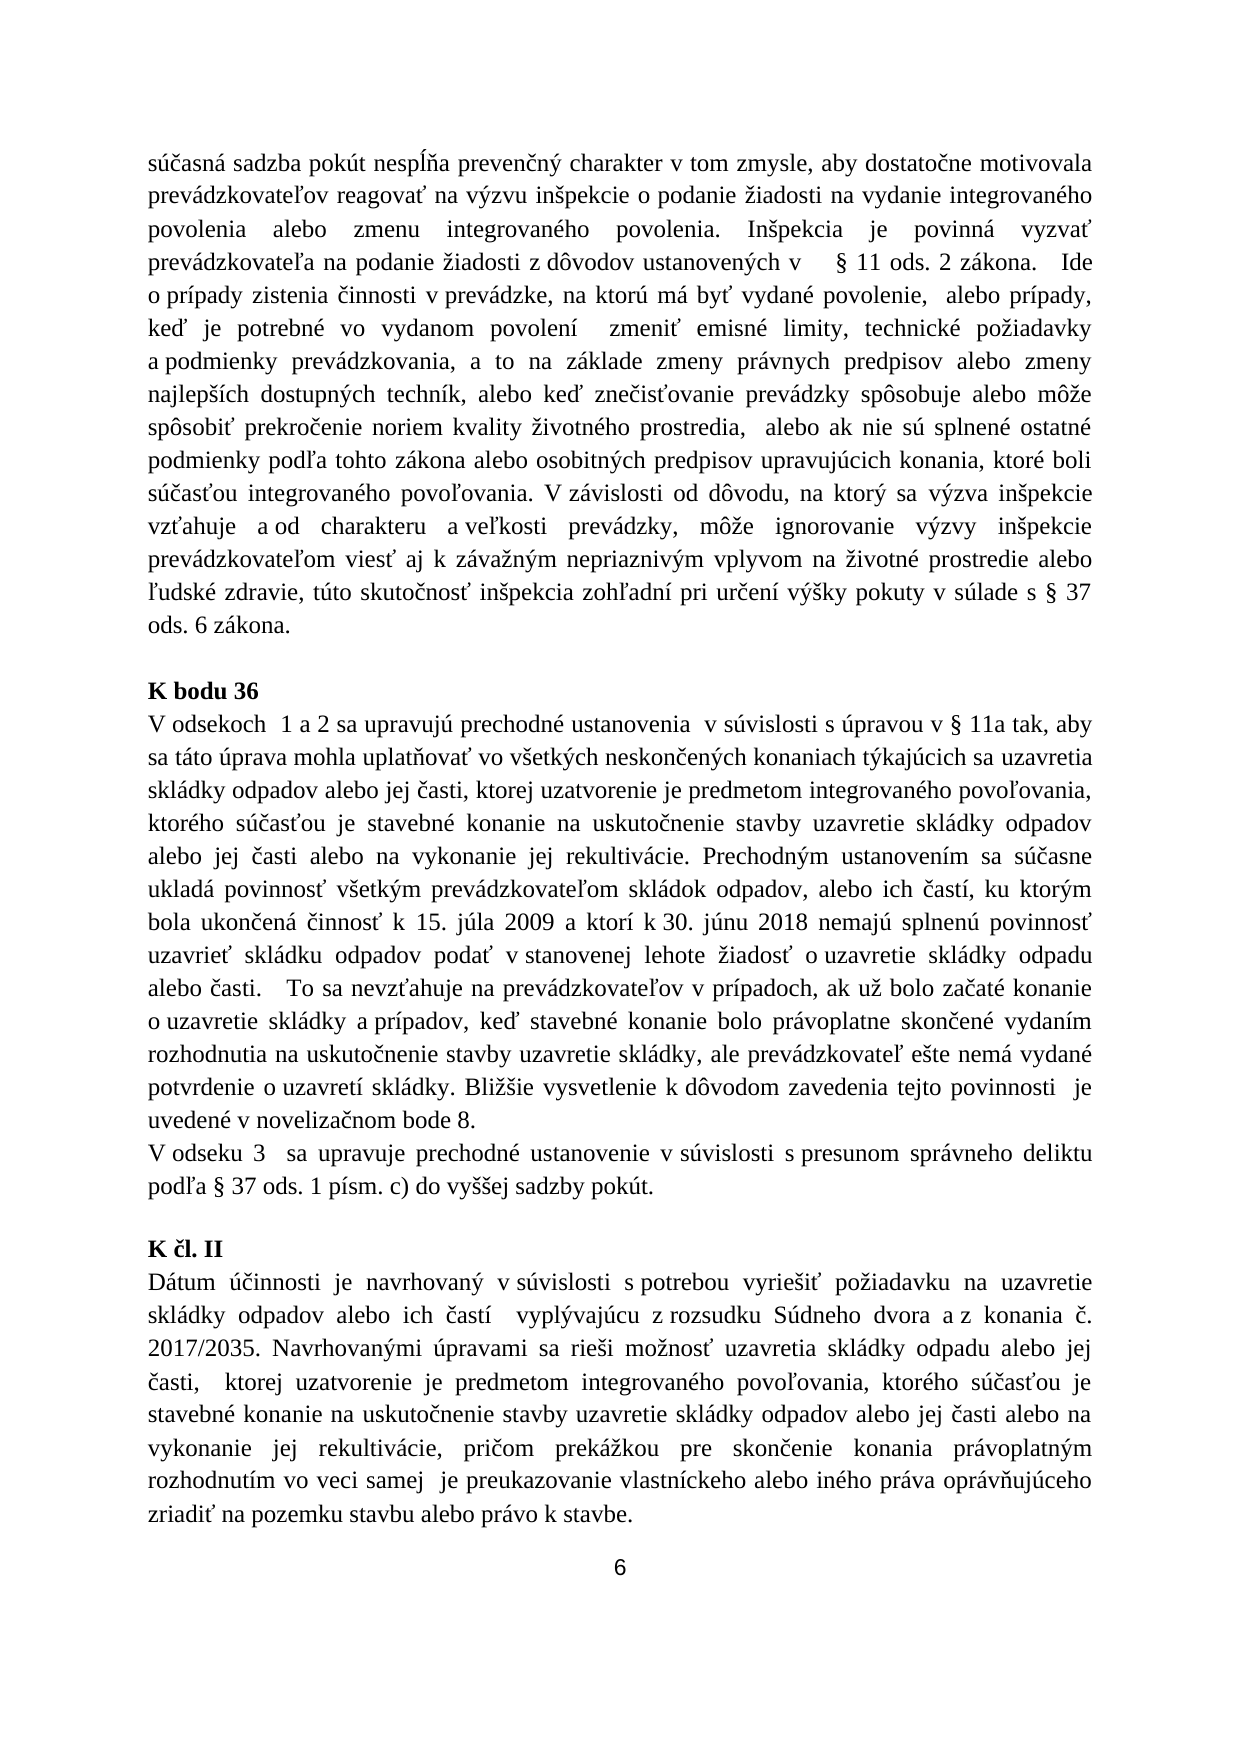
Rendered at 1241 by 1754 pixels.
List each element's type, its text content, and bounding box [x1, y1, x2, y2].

text K čl. II [148, 1234, 1093, 1263]
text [148, 148, 1093, 639]
text V odsekoch 1 a 2 sa upravujú prechodné ustanovenia v súvislosti s úpravou v § 11a tak, aby sa táto úprava mohla uplatňovať vo všetkých neskončených konaniach týkajúcich sa uzavretia skládky odpadov alebo jej časti, ktorej uzatvorenie je predmetom integrovaného povoľovania, ktorého súčasťou je stavebné konanie na uskutočnenie stavby uzavretie skládky odpadov alebo jej časti alebo na vykonanie jej rekultivácie. Prechodným ustanovením sa súčasne ukladá povinnosť všetkým prevádzkovateľom skládok odpadov, alebo ich častí, ku ktorým bola ukončená činnosť k 15. júla 2009 a ktorí k 30. júnu 2018 nemajú splnenú povinnosť uzavrieť skládku odpadov podať v stanovenej lehote žiadosť o uzavretie skládky odpadu alebo časti. To sa nevzťahuje na prevádzkovateľov v prípadoch, ak už bolo začaté konanie o uzavretie skládky a prípadov, keď stavebné konanie bolo právoplatne skončené vydaním rozhodnutia na uskutočnenie stavby uzavretie skládky, ale prevádzkovateľ ešte nemá vydané potvrdenie o uzavretí skládky. Bližšie vysvetlenie k dôvodom zavedenia tejto povinnosti je uvedené v novelizačnom bode 8. [148, 709, 1093, 1134]
text Dátum účinnosti je navrhovaný v súvislosti s potrebou vyriešiť požiadavku na uzavretie skládky odpadov alebo ich častí vyplývajúcu z rozsudku Súdneho dvora a z konania č. 2017/2035. Navrhovanými úpravami sa rieši možnosť uzavretia skládky odpadu alebo jej časti, ktorej uzatvorenie je predmetom integrovaného povoľovania, ktorého súčasťou je stavebné konanie na uskutočnenie stavby uzavretie skládky odpadov alebo jej časti alebo na vykonanie jej rekultivácie, pričom prekážkou pre skončenie konania právoplatným rozhodnutím vo veci samej je preukazovanie vlastníckeho alebo iného práva oprávňujúceho zriadiť na pozemku stavbu alebo právo k stavbe. [148, 1267, 1093, 1527]
text V odseku 3 sa upravuje prechodné ustanovenie v súvislosti s presunom správneho deliktu podľa § 37 ods. 1 písm. c) do vyššej sadzby pokút. [148, 1138, 1093, 1200]
text K bodu 36 [148, 676, 1093, 705]
